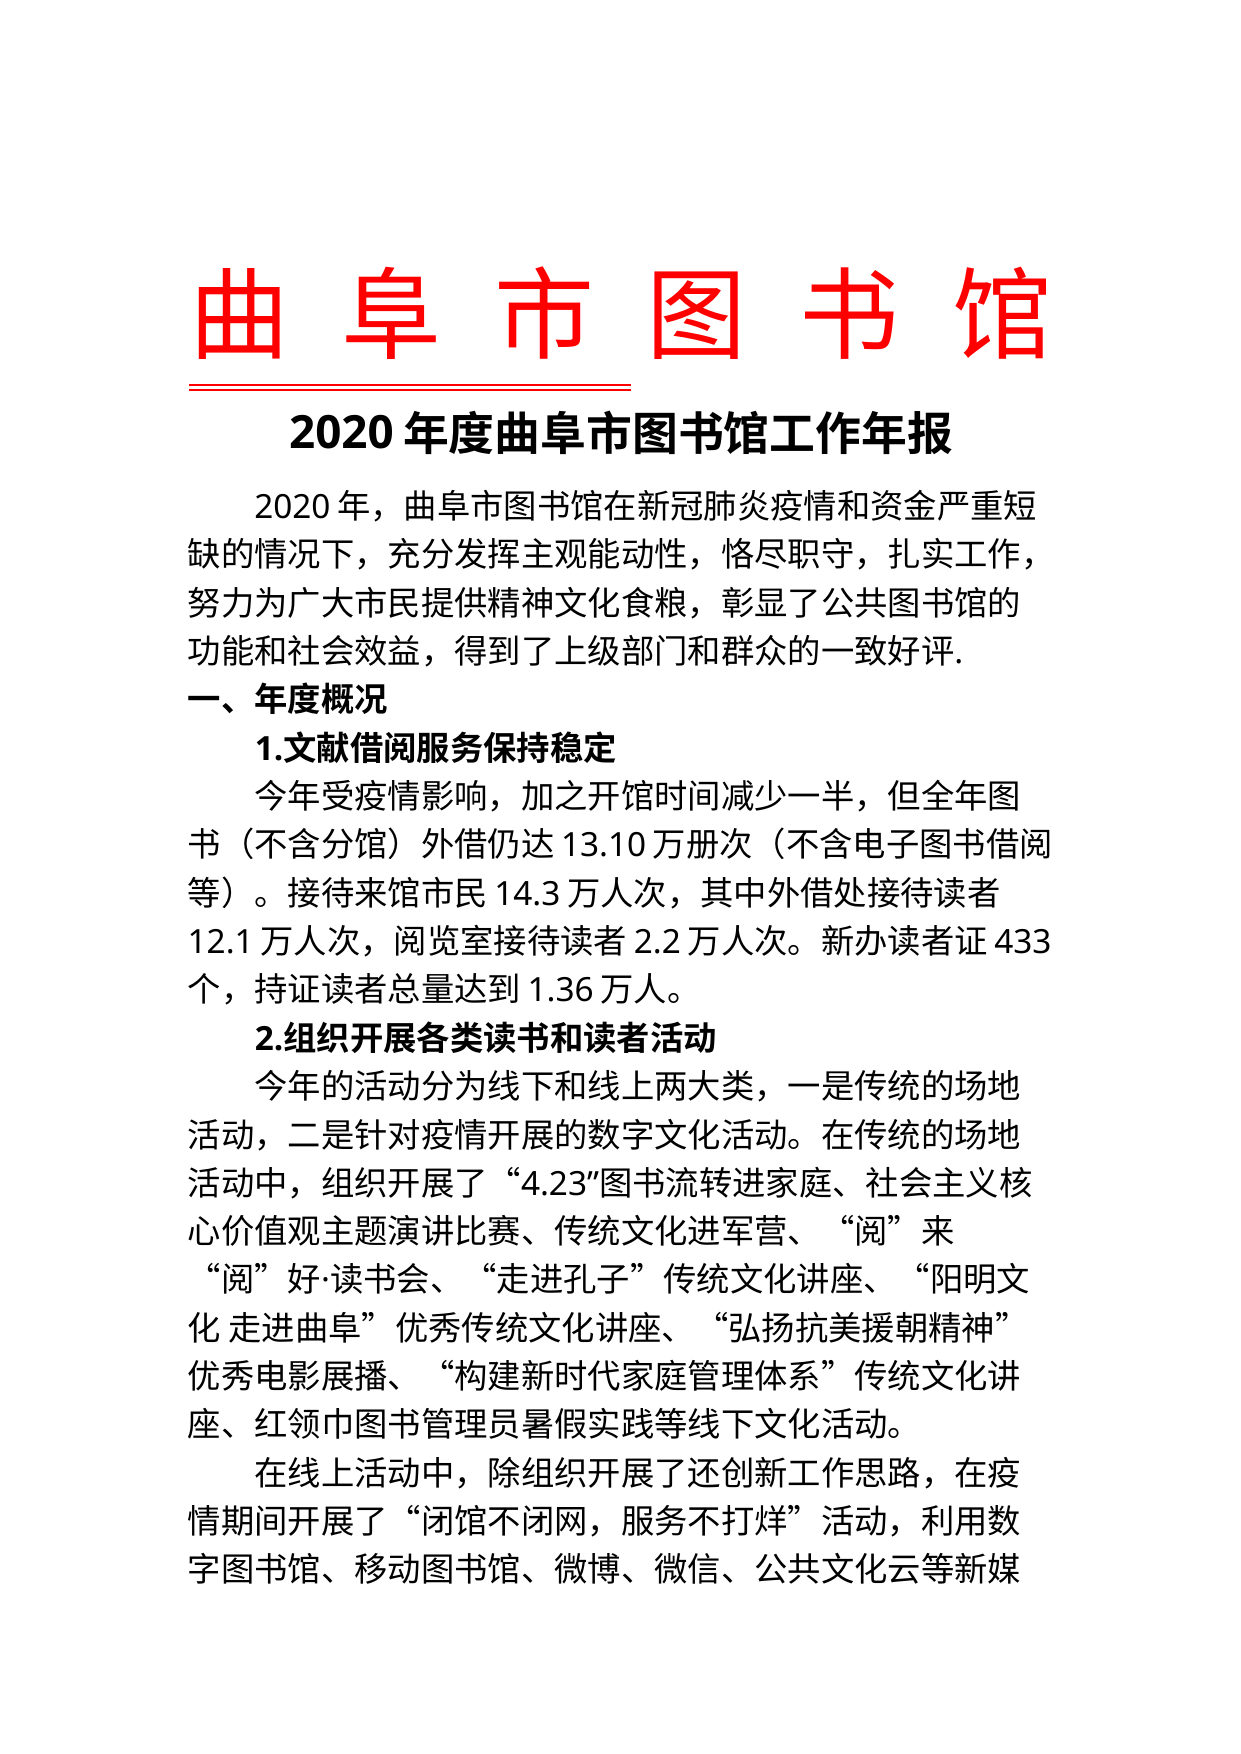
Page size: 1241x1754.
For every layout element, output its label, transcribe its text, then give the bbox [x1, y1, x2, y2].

text 1.文献借阅服务保持稳定 [187, 721, 1053, 770]
text 2.组织开展各类读书和读者活动 [187, 1012, 1053, 1060]
text 今年的活动分为线下和线上两大类，一是传统的场地活动，二是针对疫情开展的数字文化活动。在传统的场地活动中，组织开展了“4.23”图书流转进家庭、社会主义核心价值观主题演讲比赛、传统文化进军营、“阅”来“阅”好·读书会、“走进孔子”传统文化讲座、“阳明文化 走进曲阜”优秀传统文化讲座、“弘扬抗美援朝精神”优秀电影展播、“构建新时代家庭管理体系”传统文化讲座、红领巾图书管理员暑假实践等线下文化活动。 [187, 1060, 1053, 1446]
text 一、年度概况 [187, 673, 1053, 721]
text 今年受疫情影响，加之开馆时间减少一半，但全年图书（不含分馆）外借仍达13.10万册次（不含电子图书借阅等）。接待来馆市民14.3万人次，其中外借处接待读者12.1万人次，阅览室接待读者2.2万人次。新办读者证433个，持证读者总量达到1.36万人。 [187, 770, 1053, 1012]
text 曲阜市图书馆 [187, 259, 1053, 357]
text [187, 1446, 1053, 1591]
text 2020年度曲阜市图书馆工作年报 [187, 382, 1053, 480]
text 2020年，曲阜市图书馆在新冠肺炎疫情和资金严重短缺的情况下，充分发挥主观能动性，恪尽职守，扎实工作，努力为广大市民提供精神文化食粮，彰显了公共图书馆的功能和社会效益，得到了上级部门和群众的一致好评. [187, 480, 1053, 673]
